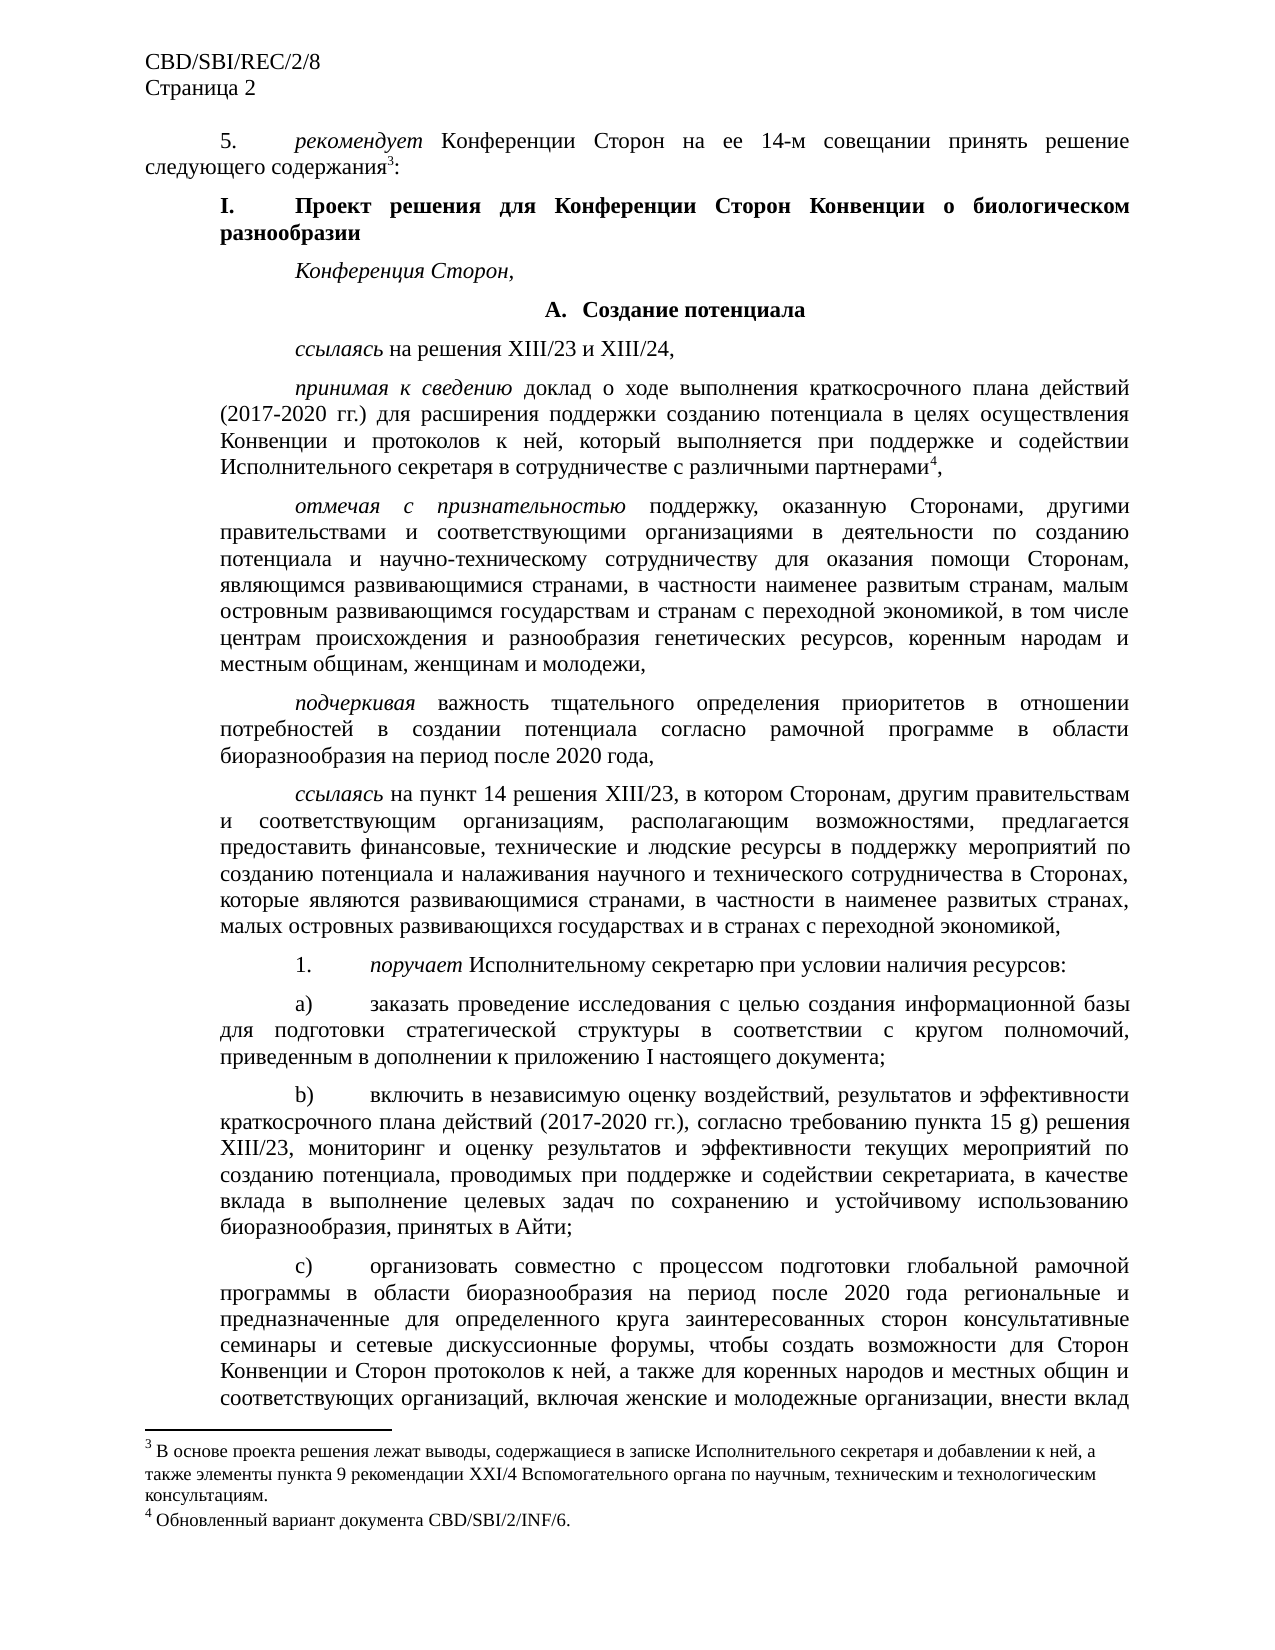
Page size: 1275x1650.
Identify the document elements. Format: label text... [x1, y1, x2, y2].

text ссылаясь на пункт 14 решения XIII/23, в котором Сторонам, другим правительствам и соответствующим организациям, располагающим возможностями, предлагается предоставить финансовые, технические и людские ресурсы в поддержку мероприятий по созданию потенциала и налаживания научного и технического сотрудничества в Сторонах, которые являются развивающимися странами, в частности в наименее развитых странах, малых островных развивающихся государствах и в странах с переходной экономикой, [220, 781, 1130, 939]
text отмечая с признательностью поддержку, оказанную Сторонами, другими правительствами и соответствующими организациями в деятельности по созданию потенциала и научно-техническому сотрудничеству для оказания помощи Сторонам, являющимся развивающимися странами, в частности наименее развитым странам, малым островным развивающимся государствам и странам с переходной экономикой, в том числе центрам происхождения и разнообразия генетических ресурсов, коренным народам и местным общинам, женщинам и молодежи, [220, 492, 1130, 676]
text а) заказать проведение исследования с целью создания информационной базы для подготовки стратегической структуры в соответствии с кругом полномочий, приведенным в дополнении к приложению I настоящего документа; [220, 990, 1130, 1069]
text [220, 1252, 1130, 1410]
text принимая к сведению доклад о ходе выполнения краткосрочного плана действий (2017-2020 гг.) для расширения поддержки созданию потенциала в целях осуществления Конвенции и протоколов к ней, который выполняется при поддержке и содействии Исполнительного секретаря в сотрудничестве с различными партнерами, [220, 374, 1130, 479]
text 5. рекомендует Конференции Сторон на ее 14-м совещании принять решение следующего содержания: [145, 127, 1130, 180]
text 1. поручает Исполнительному секретарю при условии наличия ресурсов: [220, 951, 1130, 977]
text b) включить в независимую оценку воздействий, результатов и эффективности краткосрочного плана действий (2017-2020 гг.), согласно требованию пункта 15 g) решения XIII/23, мониторинг и оценку результатов и эффективности текущих мероприятий по созданию потенциала, проводимых при поддержке и содействии секретариата, в качестве вклада в выполнение целевых задач по сохранению и устойчивому использованию биоразнообразия, принятых в Айти; [220, 1082, 1130, 1240]
text A. Создание потенциала [220, 296, 1130, 323]
text подчеркивая важность тщательного определения приоритетов в отношении потребностей в создании потенциала согласно рамочной программе в области биоразнообразия на период после 2020 года, [220, 689, 1130, 768]
text ссылаясь на решения XIII/23 и XIII/24, [295, 335, 1130, 362]
text I. Проект решения для Конференции Сторон Конвенции о биологическом разнообразии [220, 192, 1130, 245]
text Конференция Сторон, [295, 257, 1130, 284]
